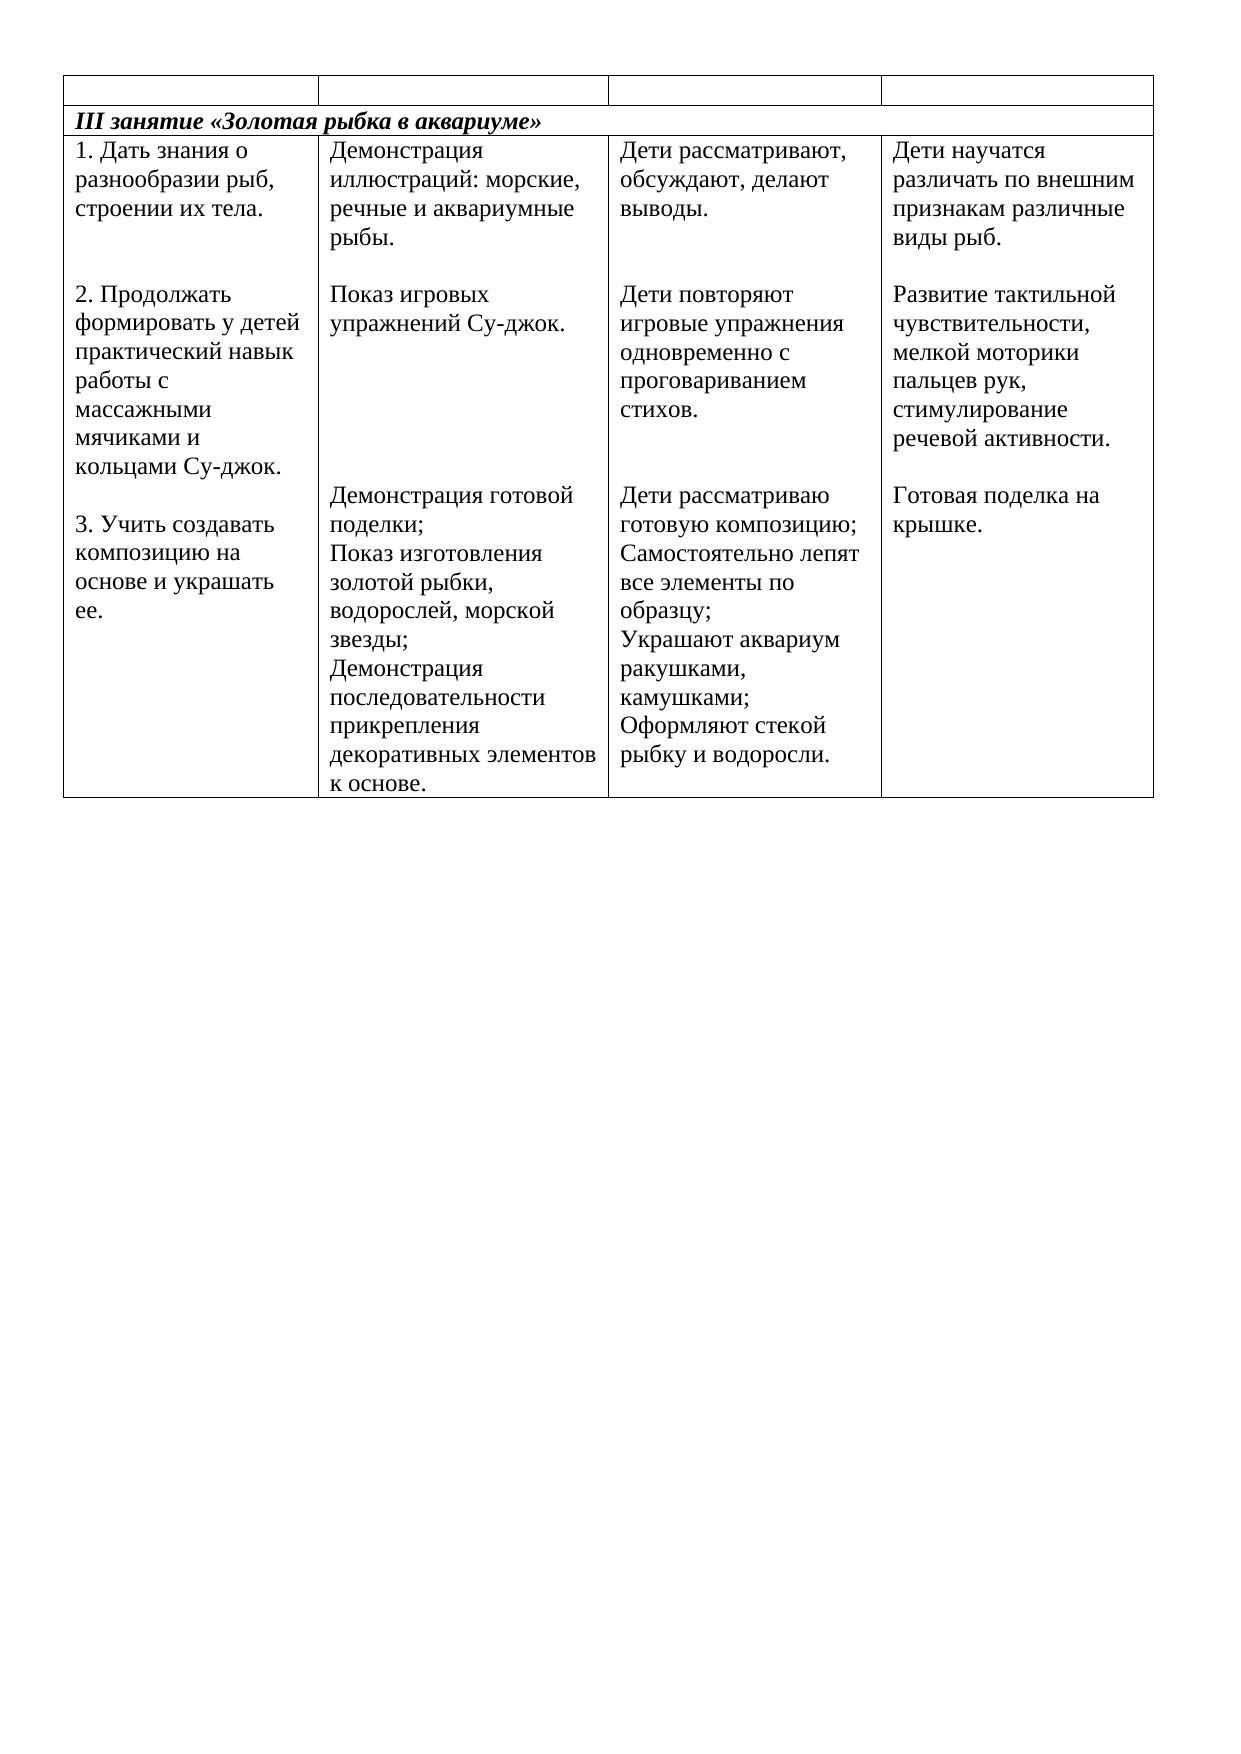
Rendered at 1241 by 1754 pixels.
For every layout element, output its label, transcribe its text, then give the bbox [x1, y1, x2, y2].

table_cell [882, 76, 1153, 105]
table_cell Демонстрация иллюстраций: морские, речные и аквариумные рыбы. Показ игровых упражнений Су-джок. Демонстрация готовой поделки; Показ изготовления золотой рыбки, водорослей, морской звезды; Демонстрация последовательности прикрепления декоративных элементов к основе. [319, 136, 608, 797]
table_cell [609, 76, 881, 105]
table_cell 1. Дать знания о разнообразии рыб, строении их тела. 2. Продолжать формировать у детей практический навык работы с массажными мячиками и кольцами Су-джок. 3. Учить создавать композицию на основе и украшать ее. [64, 136, 318, 797]
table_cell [319, 76, 608, 105]
table_cell III занятие «Золотая рыбка в аквариуме» [64, 106, 1153, 134]
table_cell Дети рассматривают, обсуждают, делают выводы. Дети повторяют игровые упражнения одновременно с проговариванием стихов. Дети рассматриваю готовую композицию; Самостоятельно лепят все элементы по образцу; Украшают аквариум ракушками, камушками; Оформляют стекой рыбку и водоросли. [609, 136, 881, 797]
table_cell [64, 76, 318, 105]
table_cell Дети научатся различать по внешним признакам различные виды рыб. Развитие тактильной чувствительности, мелкой моторики пальцев рук, стимулирование речевой активности. Готовая поделка на крышке. [882, 136, 1153, 797]
